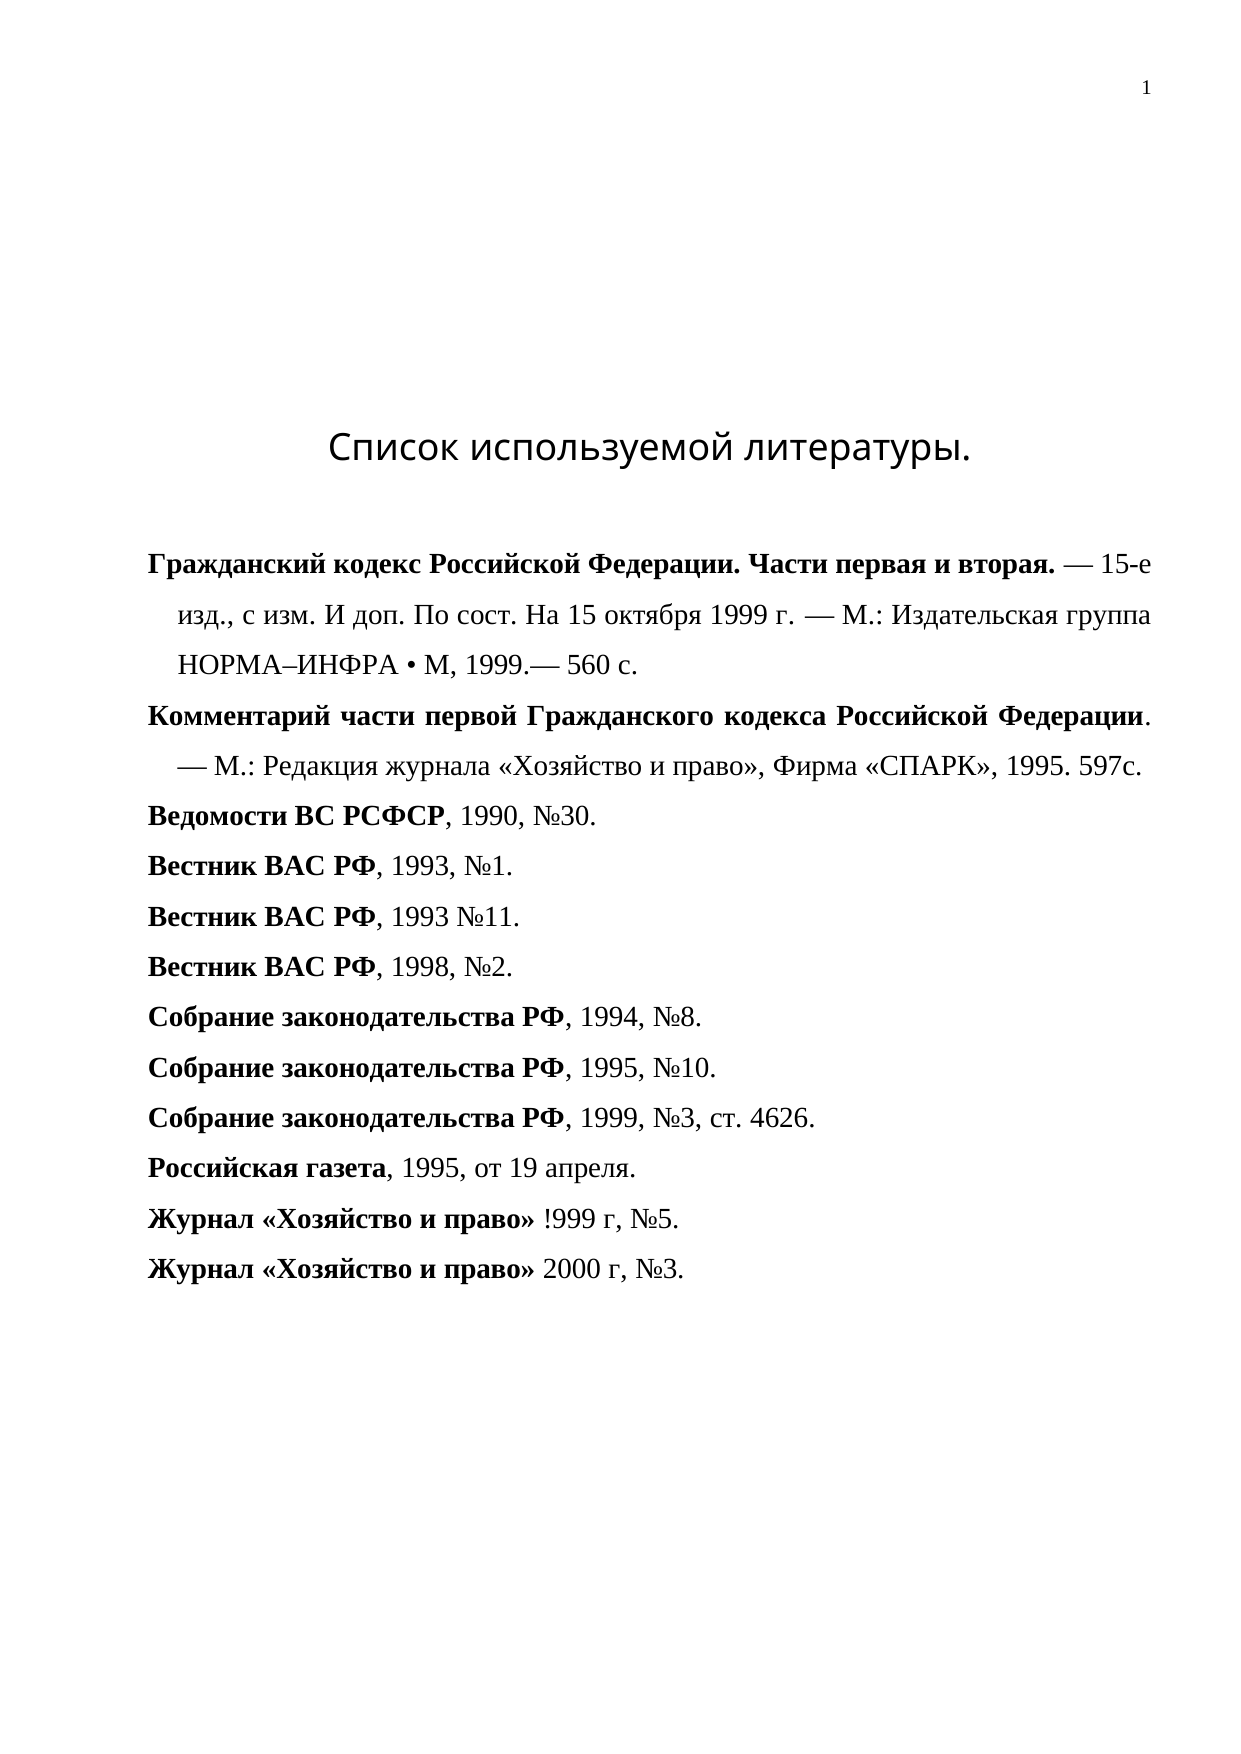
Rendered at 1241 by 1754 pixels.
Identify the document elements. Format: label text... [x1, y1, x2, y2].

text Гражданский кодекс Российской Федерации. Части первая и вторая. 15-е изд., с изм. И доп. По сост. На 15 октября 1999 г. М.: Издательская группа НОРМАИНФРА М, 1999. 560 с. [148, 547, 1152, 681]
text Список используемой литературы. [148, 420, 1152, 471]
text Журнал «Хозяйство и право» 2000 г, №3. [148, 1251, 1152, 1285]
text Ведомости ВС РСФСР, 1990, №30. [148, 798, 1152, 832]
text Журнал «Хозяйство и право» !999 г, №5. [148, 1201, 1152, 1234]
text Вестник ВАС РФ, 1993, №1. [148, 849, 1152, 882]
text Российская газета, 1995, от 19 апреля. [148, 1151, 1152, 1184]
text Вестник ВАС РФ, 1993 №11. [148, 899, 1152, 933]
text Собрание законодательства РФ, 1999, №3, ст. 4626. [148, 1100, 1152, 1134]
text Комментарий части первой Гражданского кодекса Российской Федерации. М.: Редакция журнала «Хозяйство и право», Фирма «СПАРК», 1995. 597с. [148, 698, 1152, 782]
text Собрание законодательства РФ, 1995, №10. [148, 1050, 1152, 1083]
text Вестник ВАС РФ, 1998, №2. [148, 949, 1152, 983]
text Собрание законодательства РФ, 1994, №8. [148, 1000, 1152, 1033]
